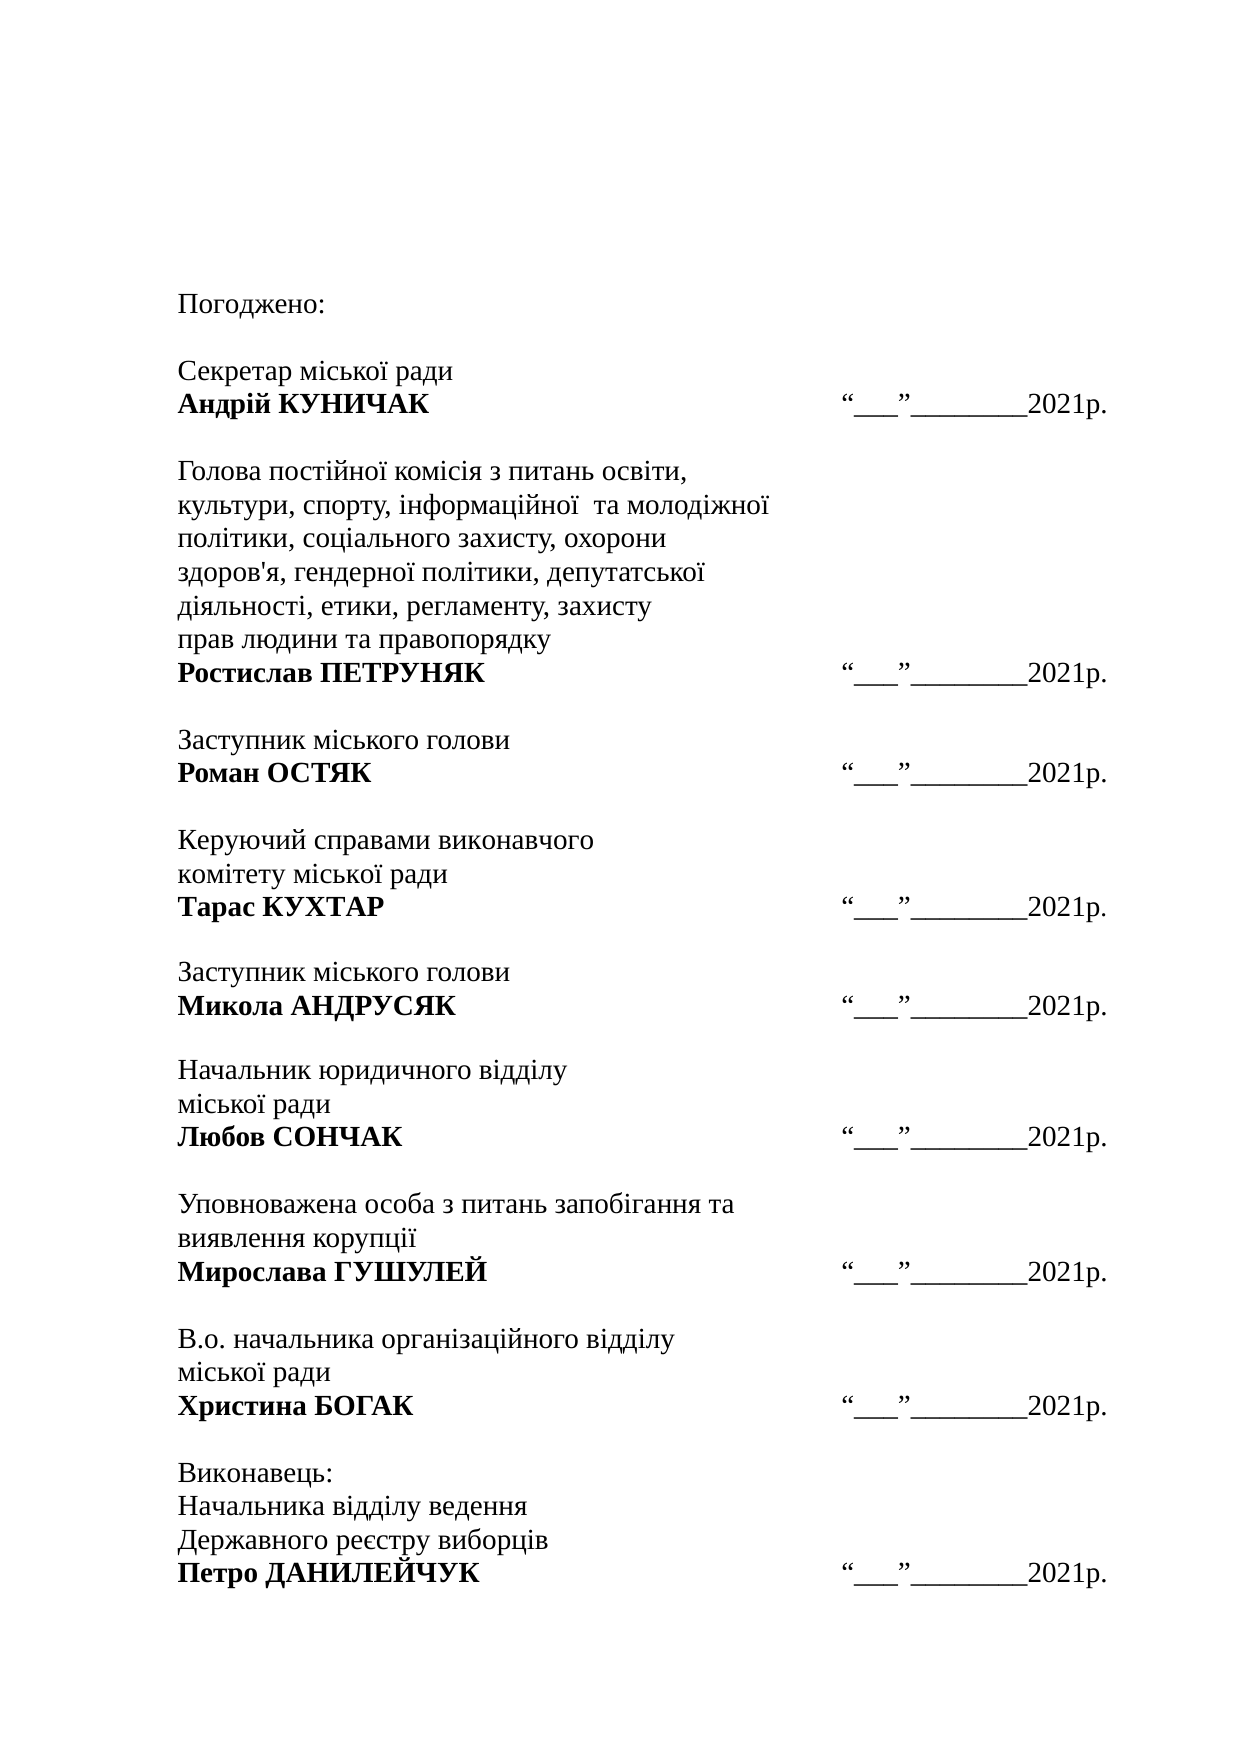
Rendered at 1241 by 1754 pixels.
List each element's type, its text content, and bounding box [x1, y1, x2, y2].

text Микола АНДРУСЯК “___”________2021р. [177, 988, 1196, 1021]
text Ростислав ПЕТРУНЯК “___”________2021р. [177, 655, 1181, 688]
text Андрій КУНИЧАК “___”________2021р. [177, 386, 1181, 420]
text Роман ОСТЯК “___”________2021р. [177, 755, 1181, 789]
text В.о. начальника організаційного відділу [177, 1321, 1181, 1354]
text виявлення корупції [177, 1220, 1181, 1254]
list Керуючий справами виконавчого [177, 822, 1196, 856]
text міської ради [177, 1354, 1181, 1388]
text Уповноважена особа з питань запобігання та [177, 1187, 1181, 1220]
text прав людини та правопорядку [177, 621, 1181, 655]
list Тарас КУХТАР “___”________2021р. [177, 889, 1196, 923]
text Христина БОГАК “___”________2021р. [177, 1388, 1181, 1421]
text Заступник міського голови [177, 722, 1181, 755]
text політики, соціального захисту, охорони [177, 521, 1181, 554]
text Голова постійної комісія з питань освіти, [177, 453, 1181, 487]
list комітету міської ради [177, 856, 1196, 889]
text Петро ДАНИЛЕЙЧУК “___”________2021р. [177, 1556, 1181, 1589]
text Заступник міського голови [177, 954, 1181, 988]
text Начальника відділу ведення [177, 1488, 1181, 1522]
text діяльності, етики, регламенту, захисту [177, 588, 1181, 621]
text Начальник юридичного відділу [177, 1052, 1181, 1086]
text Державного реєстру виборців [177, 1522, 1181, 1556]
text Мирослава ГУШУЛЕЙ “___”________2021р. [177, 1254, 1181, 1287]
text Любов СОНЧАК “___”________2021р. [177, 1119, 1181, 1153]
text культури, спорту, інформаційної та молодіжної [177, 487, 1181, 521]
text Погоджено: [177, 286, 1181, 319]
text міської ради [177, 1086, 1181, 1119]
text здоров'я, гендерної політики, депутатської [177, 554, 1181, 588]
text Виконавець: [177, 1455, 1181, 1488]
text Секретар міської ради [177, 353, 1181, 386]
